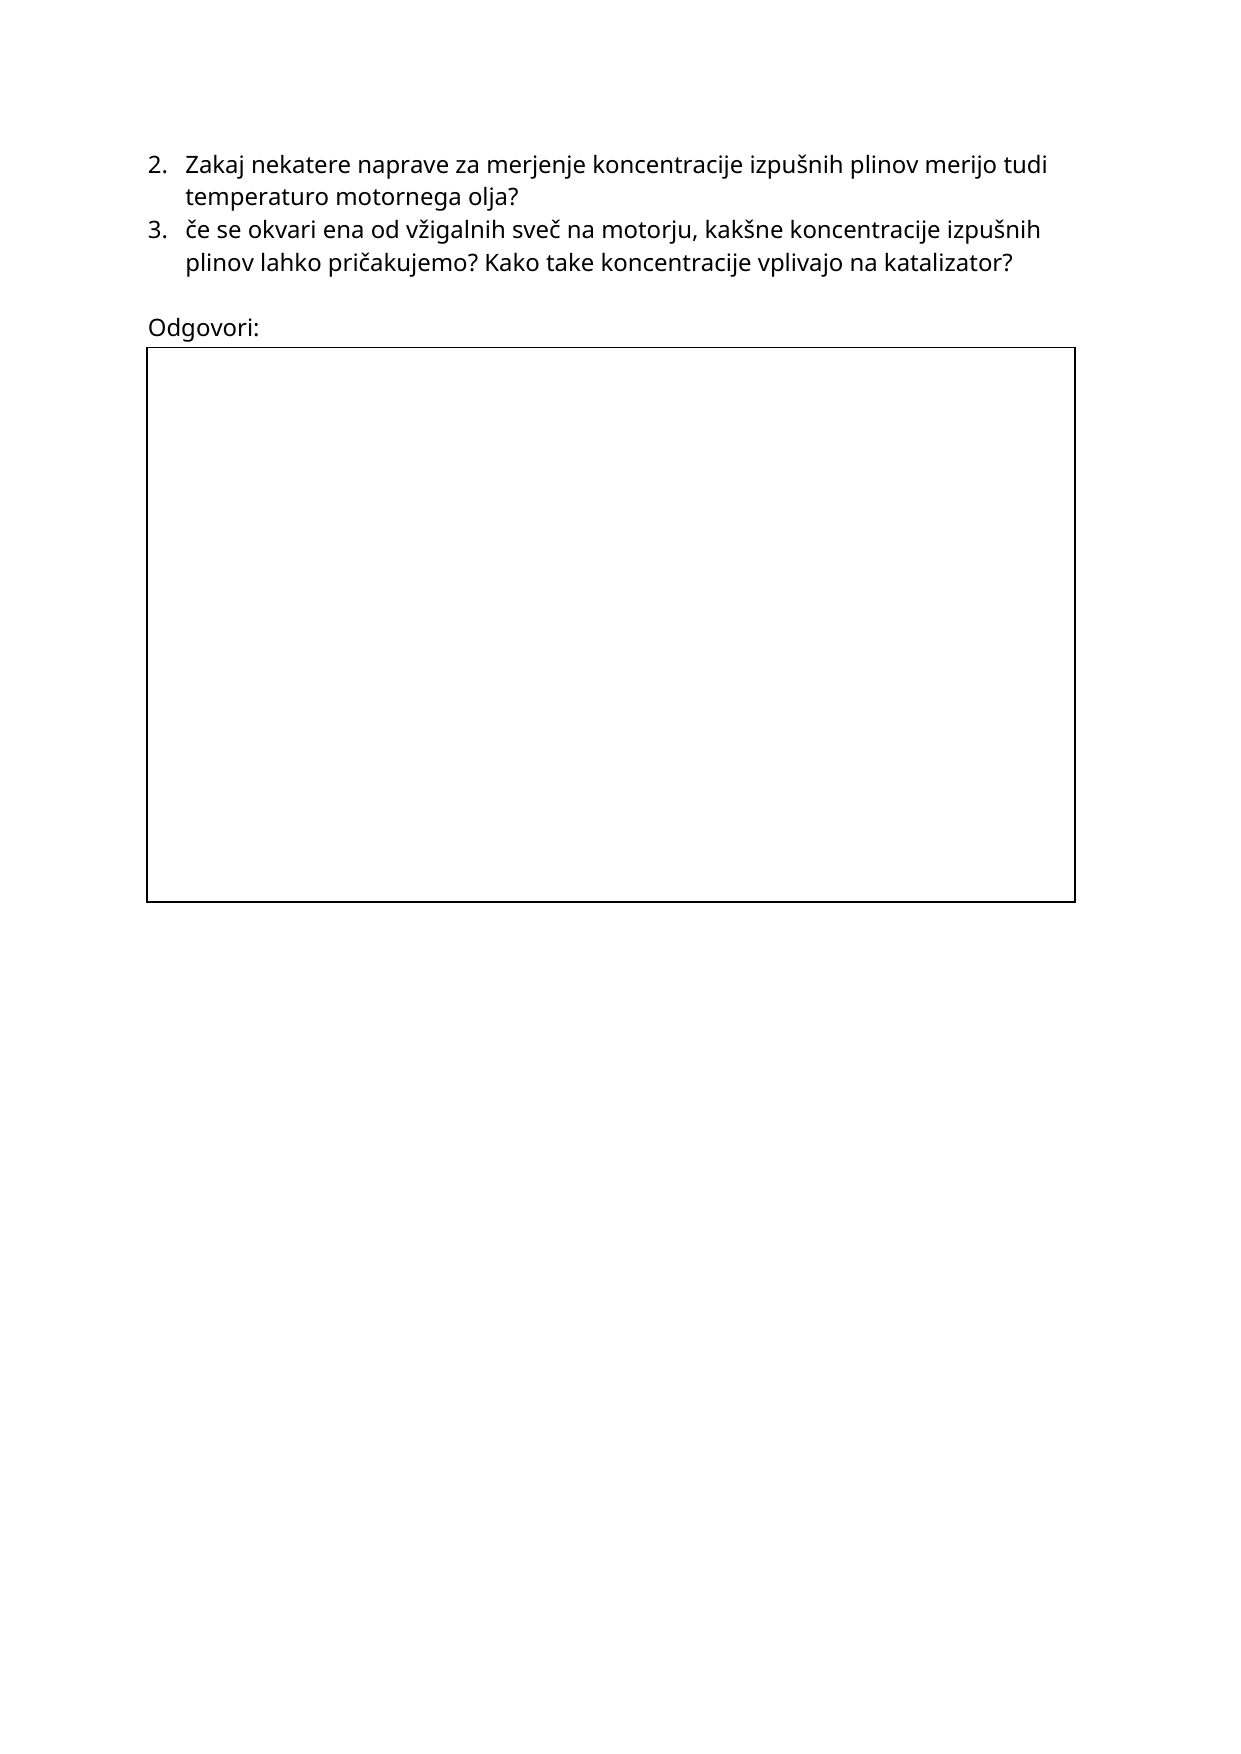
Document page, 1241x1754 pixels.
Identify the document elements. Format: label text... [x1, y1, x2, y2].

text Odgovori: [148, 311, 1093, 343]
list če se okvari ena od vžigalnih sveč na motorju, kakšne koncentracije izpušnih plinov lahko pričakujemo? Kako take koncentracije vplivajo na katalizator? [148, 213, 1093, 278]
list Zakaj nekatere naprave za merjenje koncentracije izpušnih plinov merijo tudi temperaturo motornega olja? [148, 148, 1093, 213]
